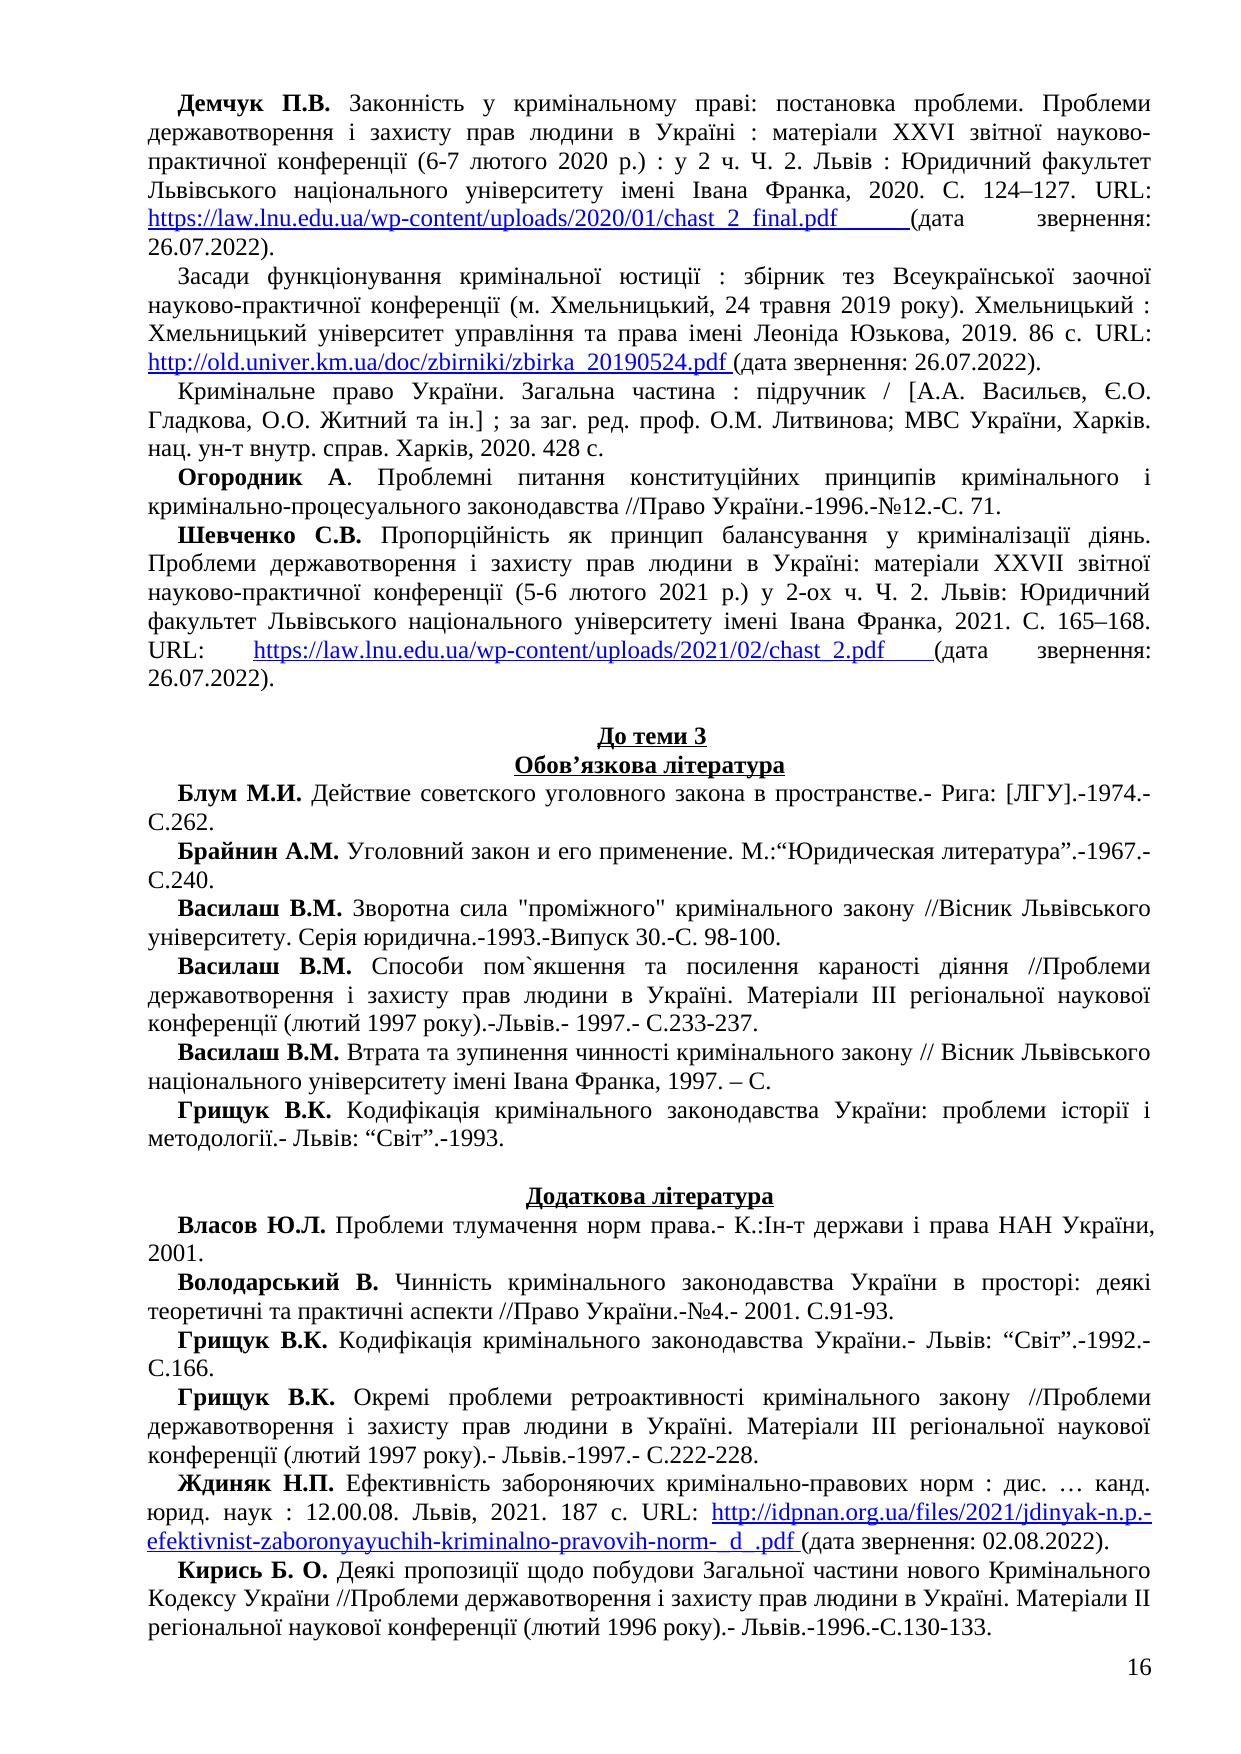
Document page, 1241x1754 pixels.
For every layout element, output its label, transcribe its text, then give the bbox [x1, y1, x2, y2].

text Брайнин А.М. Уголовний закон и его применение. М.:“Юридическая литература”.-1967.- С.240. [148, 836, 1152, 893]
text Кирись Б. О. Деякі пропозиції щодо побудови Загальної частини нового Кримінального Кодексу України //Проблеми державотворення і захисту прав людини в Україні. Матеріали II регіональної наукової конференції (лютий 1996 року).- Львів.-1996.-С.130-133. [148, 1555, 1152, 1641]
text Огородник А. Проблемні питання конституційних принципів кримінального і кримінально-процесуального законодавства //Право України.-1996.-№12.-С. 71. [148, 462, 1152, 520]
text Василаш В.М. Втрата та зупинення чинності кримінального закону // Вісник Львівського національного університету імені Івана Франка, 1997. – С. [148, 1037, 1152, 1095]
text Кримінальне право України. Загальна частина : підручник / [А.А. Васильєв, Є.О. Гладкова, О.О. Житний та ін.] ; за заг. ред. проф. О.М. Литвинова; МВС України, Харків. нац. ун-т внутр. справ. Харків, 2020. 428 с. [148, 376, 1152, 462]
text Грищук В.К. Кодифікація кримінального законодавства України: проблеми історії і методології.- Львів: “Світ”.-1993. [148, 1095, 1152, 1152]
text Володарський В. Чинність кримінального законодавства України в просторі: деякі теоретичні та практичні аспекти //Право України.-№4.- 2001. С.91-93. [148, 1267, 1152, 1325]
text Обов’язкова література [148, 750, 1152, 778]
text Демчук П.В. Законність у кримінальному праві: постановка проблеми. Проблеми державотворення і захисту прав людини в Україні : матеріали XХVІ звітної науково-практичної конференції (6-7 лютого 2020 р.) : у 2 ч. Ч. 2. Львів : Юридичний факультет Львівського національного університету імені Івана Франка, 2020. С. 124–127. URL: https://law.lnu.edu.ua/wp-content/uploads/2020/01/chast_2_final.pdf (дата звернення: 26.07.2022). [148, 88, 1152, 261]
text Блум М.И. Действие советского уголовного закона в пространстве.- Рига: [ЛГУ].-1974.-С.262. [148, 778, 1152, 836]
text Грищук В.К. Кодифікація кримінального законодавства України.- Львів: “Світ”.-1992.-С.166. [148, 1325, 1152, 1382]
text Шевченко С.В. Пропорційність як принцип балансування у криміналізації діянь. Проблеми державотворення і захисту прав людини в Україні: матеріали ХXVII звітної науково-практичної конференції (5-6 лютого 2021 р.) у 2-ох ч. Ч. 2. Львів: Юридичний факультет Львівського національного університету імені Івана Франка, 2021. С. 165–168. URL: https://law.lnu.edu.ua/wp-content/uploads/2021/02/chast_2.pdf (дата звернення: 26.07.2022). [148, 520, 1152, 692]
text Додаткова література [148, 1181, 1152, 1210]
text До теми 3 [148, 721, 1156, 750]
text Власов Ю.Л. Проблеми тлумачення норм права.- К.:Ін-т держави і права НАН України, 2001. [148, 1210, 1156, 1267]
text Василаш В.М. Зворотна сила "проміжного" кримінального закону //Вісник Львівського університету. Серія юридична.-1993.-Випуск 30.-С. 98-100. [148, 893, 1152, 951]
text Ждиняк Н.П. Ефективність забороняючих кримінально-правових норм : дис. … канд. юрид. наук : 12.00.08. Львів, 2021. 187 с. URL: http://idpnan.org.ua/files/2021/jdinyak-n.p.-efektivnist-zaboronyayuchih-kriminalno-pravovih-norm-_d_.pdf (дата звернення: 02.08.2022). [147, 1468, 1152, 1555]
text Засади функціонування кримінальної юстиції : збірник тез Всеукраїнської заочної науково-практичної конференції (м. Хмельницький, 24 травня 2019 року). Хмельницький : Хмельницький університет управління та права імені Леоніда Юзькова, 2019. 86 с. URL: http://old.univer.km.ua/doc/zbirniki/zbirka_20190524.pdf (дата звернення: 26.07.2022). [148, 261, 1152, 376]
text Василаш В.М. Способи пом`якшення та посилення караності діяння //Проблеми державотворення і захисту прав людини в Україні. Матеріали III регіональної наукової конференції (лютий 1997 року).-Львів.- 1997.- С.233-237. [148, 951, 1152, 1037]
text Грищук В.К. Окремі проблеми ретроактивності кримінального закону //Проблеми державотворення і захисту прав людини в Україні. Матеріали III регіональної наукової конференції (лютий 1997 року).- Львів.-1997.- С.222-228. [148, 1382, 1152, 1468]
